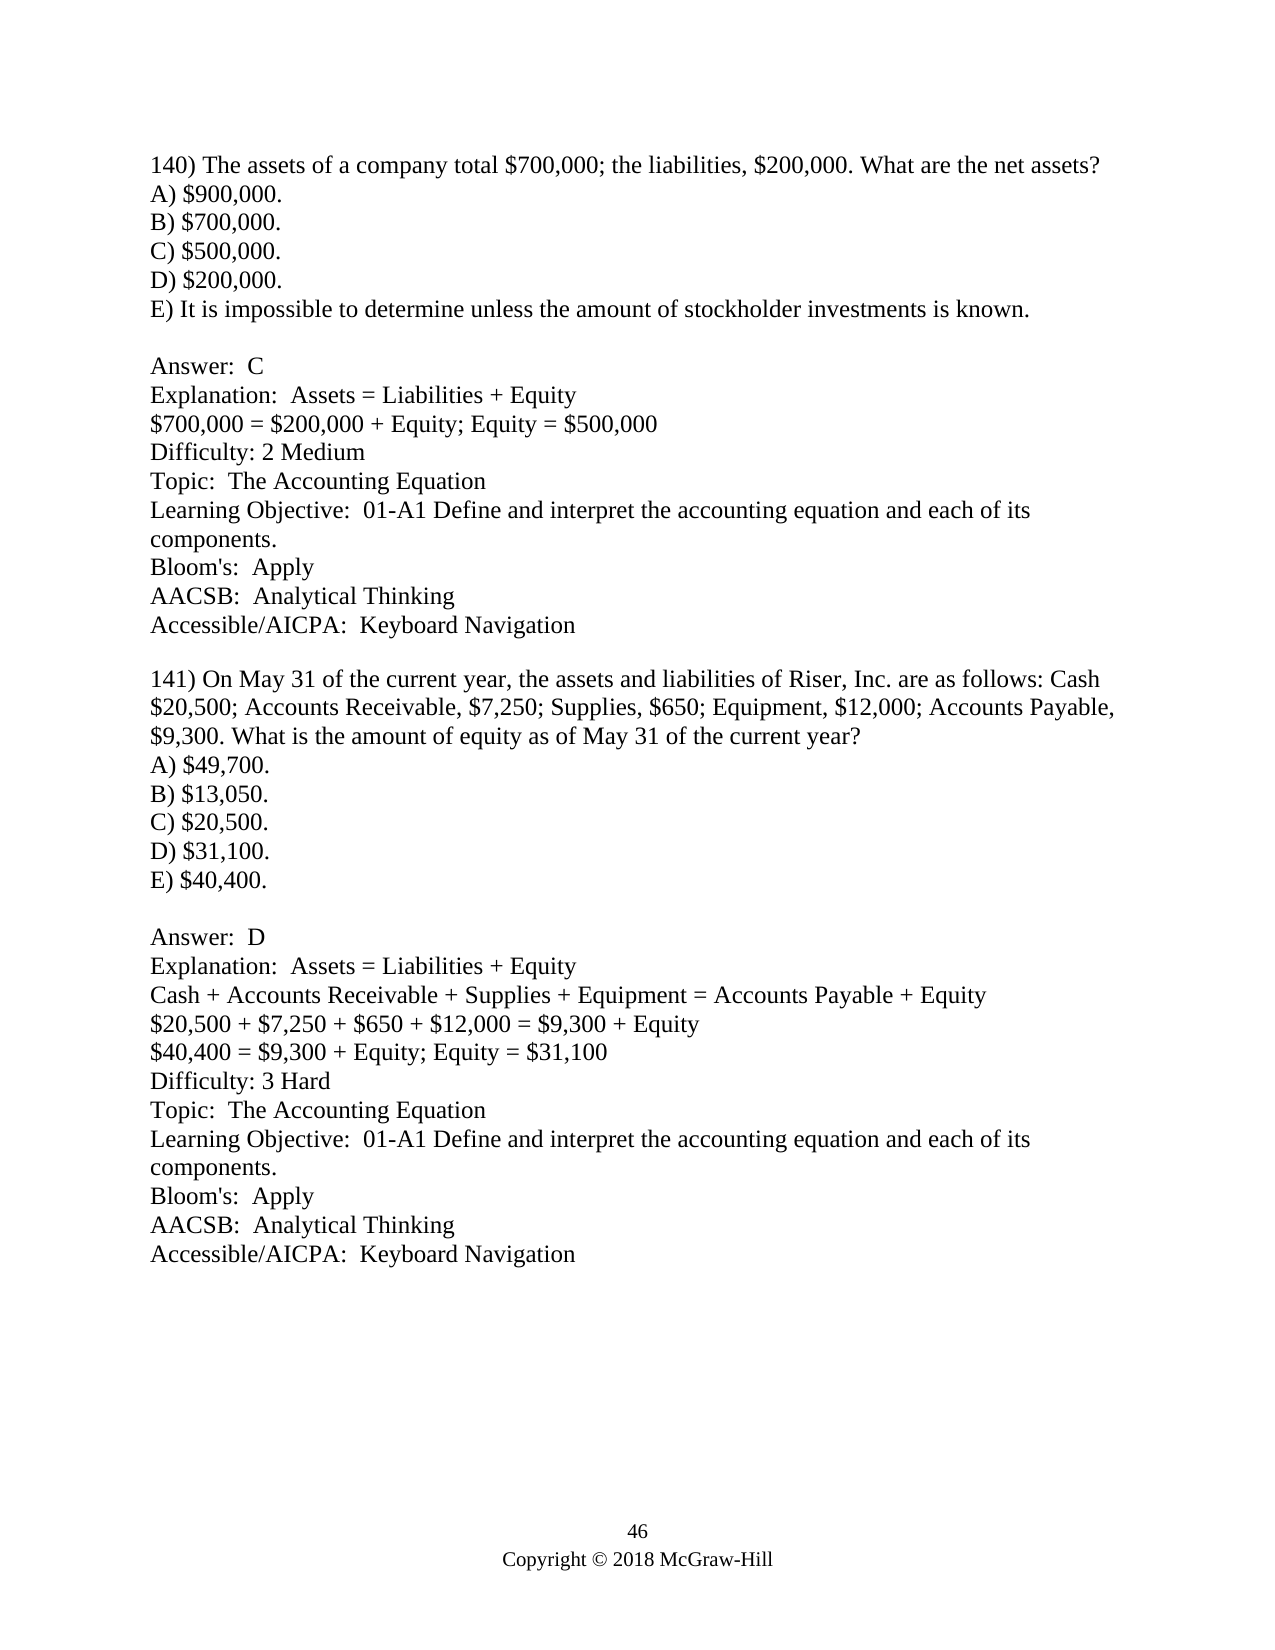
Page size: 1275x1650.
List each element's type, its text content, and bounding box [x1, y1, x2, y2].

text B) $700,000. [150, 207, 1125, 236]
text Learning Objective: 01-A1 Define and interpret the accounting equation and each of its components. [150, 1124, 1125, 1181]
text Difficulty: 2 Medium [150, 437, 1125, 466]
text Accessible/AICPA: Keyboard Navigation [150, 610, 1125, 639]
text AACSB: Analytical Thinking [150, 1210, 1125, 1239]
text D) $31,100. [150, 836, 1125, 865]
text $700,000 = $200,000 + Equity; Equity = $500,000 [150, 409, 1125, 437]
text Answer: D [150, 922, 1125, 951]
text Accessible/AICPA: Keyboard Navigation [150, 1239, 1125, 1267]
text E) It is impossible to determine unless the amount of stockholder investments is known. [150, 294, 1125, 322]
text Learning Objective: 01-A1 Define and interpret the accounting equation and each of its components. [150, 495, 1125, 552]
text A) $900,000. [150, 179, 1125, 207]
text $20,500 + $7,250 + $650 + $12,000 = $9,300 + Equity [150, 1009, 1125, 1037]
text 141) On May 31 of the current year, the assets and liabilities of Riser, Inc. are as follows: Cash $20,500; Accounts Receivable, $7,250; Supplies, $650; Equipment, $12,000; Accounts Payable, $9,300. What is the amount of equity as of May 31 of the current year? [150, 664, 1125, 750]
text 140) The assets of a company total $700,000; the liabilities, $200,000. What are the net assets? [150, 150, 1125, 179]
text Topic: The Accounting Equation [150, 466, 1125, 495]
text B) $13,050. [150, 779, 1125, 807]
text A) $49,700. [150, 750, 1125, 779]
text Explanation: Assets = Liabilities + Equity [150, 380, 1125, 409]
text Cash + Accounts Receivable + Supplies + Equipment = Accounts Payable + Equity [150, 980, 1125, 1009]
text Bloom's: Apply [150, 552, 1125, 581]
text C) $20,500. [150, 807, 1125, 836]
text Difficulty: 3 Hard [150, 1066, 1125, 1095]
text AACSB: Analytical Thinking [150, 581, 1125, 610]
text Explanation: Assets = Liabilities + Equity [150, 951, 1125, 980]
text Answer: C [150, 351, 1125, 380]
text Topic: The Accounting Equation [150, 1095, 1125, 1124]
text D) $200,000. [150, 265, 1125, 294]
text Bloom's: Apply [150, 1181, 1125, 1210]
text E) $40,400. [150, 865, 1125, 894]
text C) $500,000. [150, 236, 1125, 265]
text $40,400 = $9,300 + Equity; Equity = $31,100 [150, 1037, 1125, 1066]
